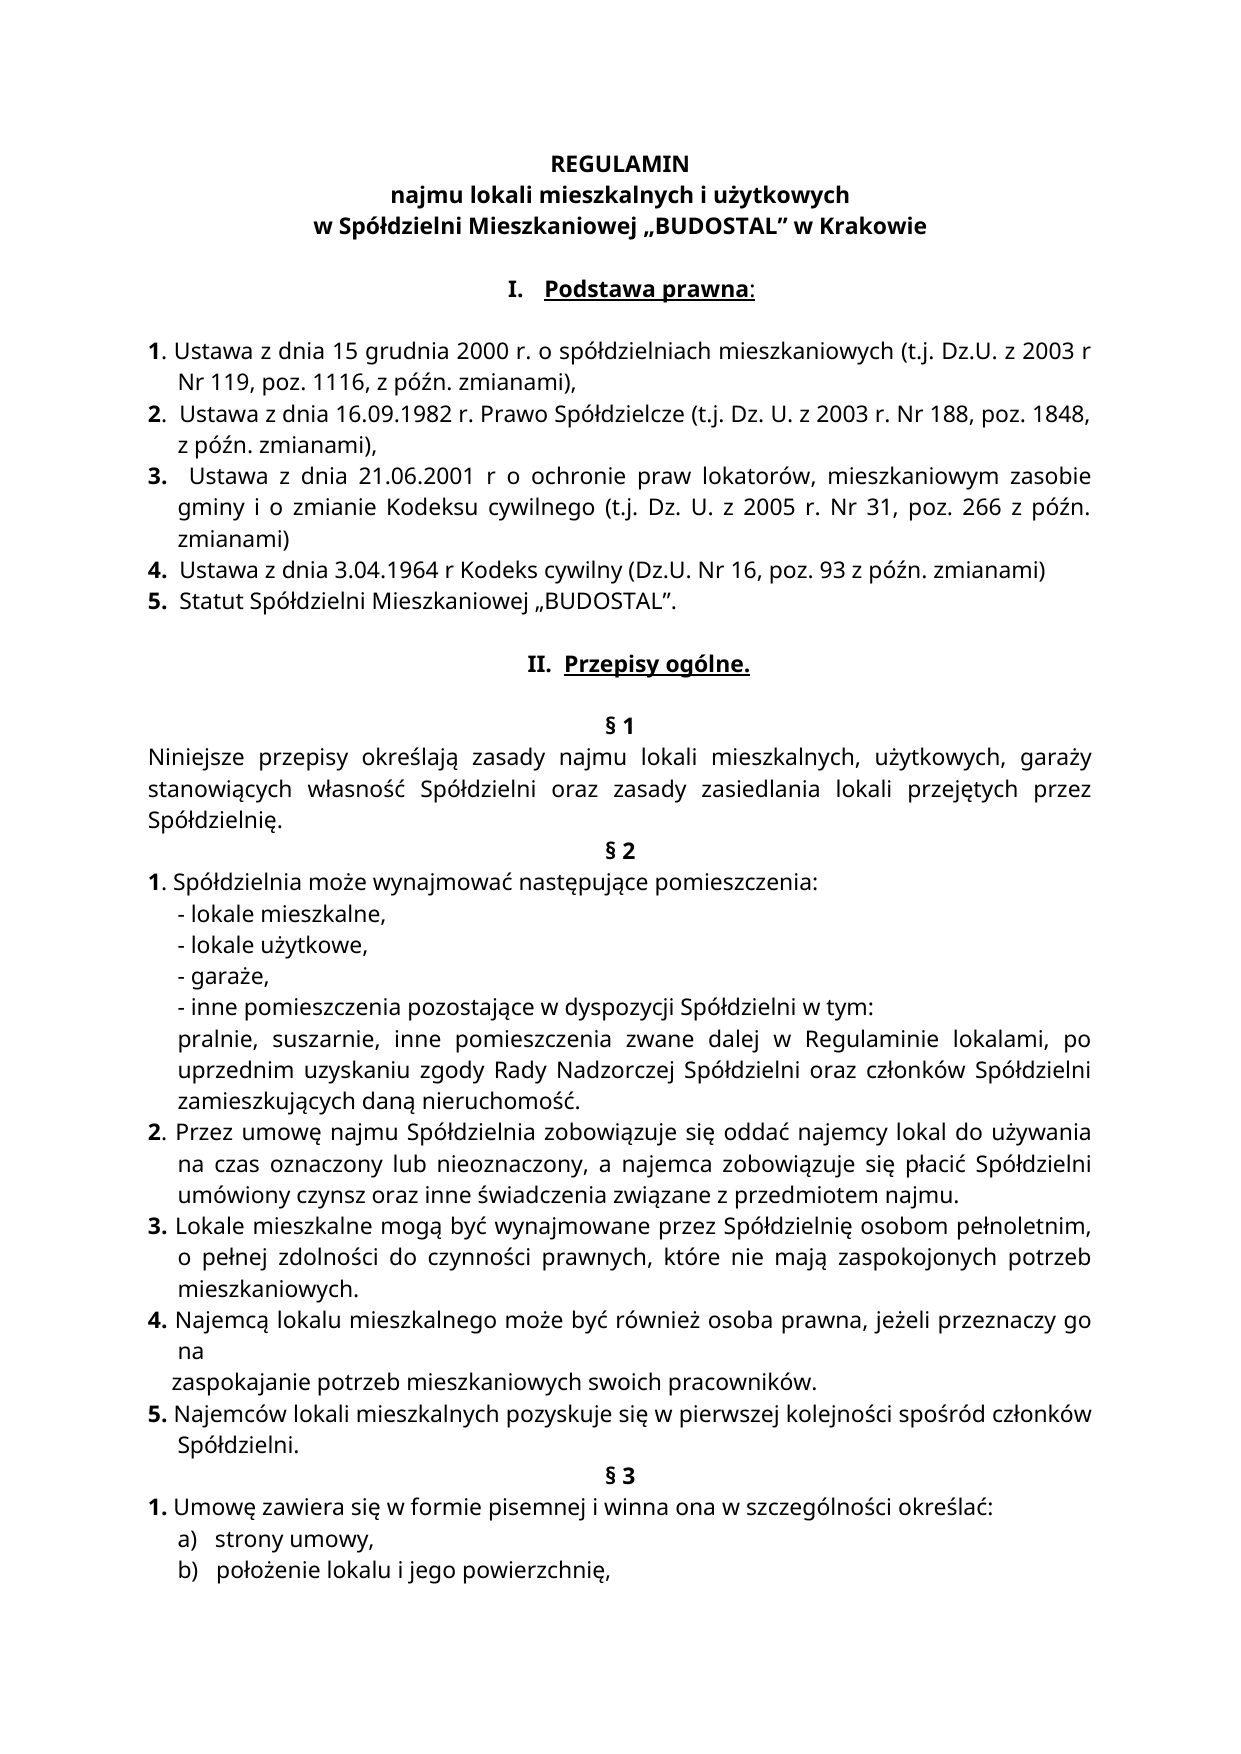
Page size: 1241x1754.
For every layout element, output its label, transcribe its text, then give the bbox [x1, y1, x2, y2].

text zaspokajanie potrzeb mieszkaniowych swoich pracowników. [148, 1366, 1093, 1398]
text - garaże, [177, 960, 1093, 991]
text b) położenie lokalu i jego powierzchnię, [177, 1554, 1093, 1585]
text - inne pomieszczenia pozostające w dyspozycji Spółdzielni w tym: [177, 991, 1093, 1023]
text 3. Lokale mieszkalne mogą być wynajmowane przez Spółdzielnię osobom pełnoletnim, o pełnej zdolności do czynności prawnych, które nie mają zaspokojonych potrzeb mieszkaniowych. [148, 1210, 1093, 1304]
text Niniejsze przepisy określają zasady najmu lokali mieszkalnych, użytkowych, garaży stanowiących własność Spółdzielni oraz zasady zasiedlania lokali przejętych przez Spółdzielnię. [148, 741, 1093, 835]
text najmu lokali mieszkalnych i użytkowych [148, 179, 1093, 210]
text § 3 [148, 1460, 1093, 1491]
text § 2 [148, 835, 1093, 866]
text § 1 [148, 710, 1093, 741]
text 2. Ustawa z dnia 16.09.1982 r. Prawo Spółdzielcze (t.j. Dz. U. z 2003 r. Nr 188, poz. 1848, z późn. zmianami), [148, 398, 1093, 460]
list Podstawa prawna: [170, 273, 1093, 304]
text - lokale użytkowe, [177, 929, 1093, 960]
text 3. Ustawa z dnia 21.06.2001 r o ochronie praw lokatorów, mieszkaniowym zasobie gminy i o zmianie Kodeksu cywilnego (t.j. Dz. U. z 2005 r. Nr 31, poz. 266 z późn. zmianami) [148, 460, 1093, 554]
text 5. Statut Spółdzielni Mieszkaniowej „BUDOSTAL”. [148, 585, 1093, 616]
text REGULAMIN [148, 148, 1093, 179]
text 5. Najemców lokali mieszkalnych pozyskuje się w pierwszej kolejności spośród członków Spółdzielni. [148, 1398, 1093, 1460]
text 2. Przez umowę najmu Spółdzielnia zobowiązuje się oddać najemcy lokal do używania na czas oznaczony lub nieoznaczony, a najemca zobowiązuje się płacić Spółdzielni umówiony czynsz oraz inne świadczenia związane z przedmiotem najmu. [148, 1116, 1093, 1210]
text 4. Najemcą lokalu mieszkalnego może być również osoba prawna, jeżeli przeznaczy go na [148, 1304, 1093, 1366]
list Przepisy ogólne. [185, 648, 1093, 679]
text 1. Ustawa z dnia 15 grudnia 2000 r. o spółdzielniach mieszkaniowych (t.j. Dz.U. z 2003 r Nr 119, poz. 1116, z późn. zmianami), [148, 335, 1093, 398]
text 1. Umowę zawiera się w formie pisemnej i winna ona w szczególności określać: [148, 1491, 1093, 1523]
text w Spółdzielni Mieszkaniowej „BUDOSTAL” w Krakowie [148, 210, 1093, 241]
text a) strony umowy, [177, 1523, 1093, 1554]
text 1. Spółdzielnia może wynajmować następujące pomieszczenia: [148, 866, 1093, 898]
text pralnie, suszarnie, inne pomieszczenia zwane dalej w Regulaminie lokalami, po uprzednim uzyskaniu zgody Rady Nadzorczej Spółdzielni oraz członków Spółdzielni zamieszkujących daną nieruchomość. [177, 1023, 1093, 1116]
text - lokale mieszkalne, [177, 898, 1093, 929]
text 4. Ustawa z dnia 3.04.1964 r Kodeks cywilny (Dz.U. Nr 16, poz. 93 z późn. zmianami) [148, 554, 1093, 585]
